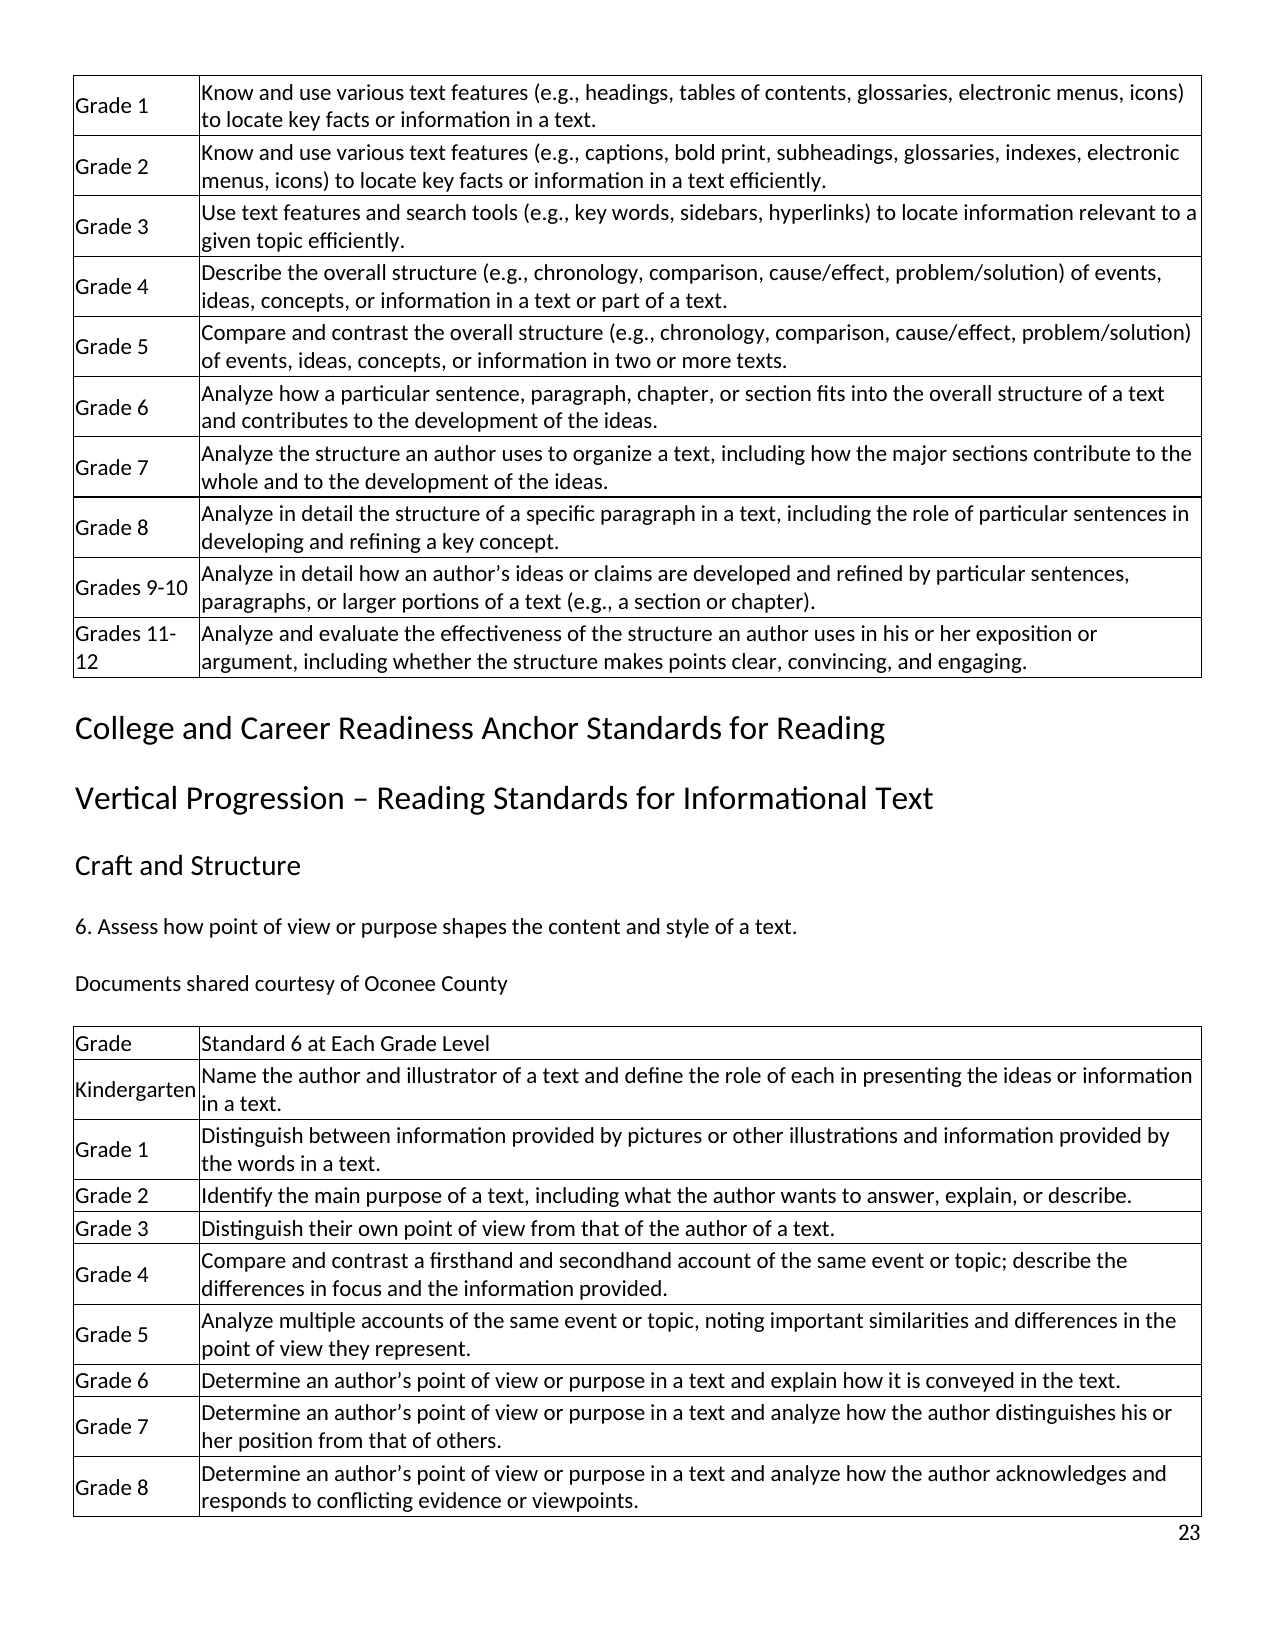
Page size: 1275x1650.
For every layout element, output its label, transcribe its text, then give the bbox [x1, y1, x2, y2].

table_cell Grade 6 [74, 1365, 199, 1396]
table_cell Determine an author’s point of view or purpose in a text and analyze how the author distinguishes his or her position from that of others. [200, 1397, 1201, 1456]
table_cell Grades 11-12 [74, 618, 199, 677]
table_cell Grade 6 [74, 377, 199, 436]
table_cell Grade 8 [74, 1457, 199, 1516]
table_cell Describe the overall structure (e.g., chronology, comparison, cause/effect, problem/solution) of events, ideas, concepts, or information in a text or part of a text. [200, 257, 1201, 316]
table_cell Grade 1 [74, 1120, 199, 1179]
table_cell Determine an author’s point of view or purpose in a text and explain how it is conveyed in the text. [200, 1365, 1201, 1396]
table_header Grade [74, 1027, 199, 1058]
table_cell Kindergarten [74, 1060, 199, 1119]
table_cell Analyze and evaluate the effectiveness of the structure an author uses in his or her exposition or argument, including whether the structure makes points clear, convincing, and engaging. [200, 618, 1201, 677]
table_cell Analyze in detail how an author’s ideas or claims are developed and refined by particular sentences, paragraphs, or larger portions of a text (e.g., a section or chapter). [200, 558, 1201, 617]
table_header Standard 6 at Each Grade Level [200, 1027, 1201, 1058]
table_cell Know and use various text features (e.g., captions, bold print, subheadings, glossaries, indexes, electronic menus, icons) to locate key facts or information in a text efficiently. [200, 136, 1201, 195]
table_cell Know and use various text features (e.g., headings, tables of contents, glossaries, electronic menus, icons) to locate key facts or information in a text. [200, 76, 1201, 135]
table_cell Grade 2 [74, 1180, 199, 1211]
table_cell Grade 7 [74, 1397, 199, 1456]
table_cell Analyze the structure an author uses to organize a text, including how the major sections contribute to the whole and to the development of the ideas. [200, 437, 1201, 496]
table_cell Grade 7 [74, 437, 199, 496]
table_cell Use text features and search tools (e.g., key words, sidebars, hyperlinks) to locate information relevant to a given topic efficiently. [200, 196, 1201, 256]
table_cell Determine an author’s point of view or purpose in a text and analyze how the author acknowledges and responds to conflicting evidence or viewpoints. [200, 1457, 1201, 1516]
table_cell Grade 5 [74, 317, 199, 376]
text Craft and Structure [75, 847, 1200, 883]
text Vertical Progression – Reading Standards for Informational Text [75, 777, 1200, 818]
table_cell Grade 5 [74, 1305, 199, 1364]
table_cell Distinguish between information provided by pictures or other illustrations and information provided by the words in a text. [200, 1120, 1201, 1179]
table_cell Grade 4 [74, 1244, 199, 1303]
table_cell Grade 3 [74, 1212, 199, 1243]
table_cell Name the author and illustrator of a text and define the role of each in presenting the ideas or information in a text. [200, 1060, 1201, 1119]
table_cell Analyze in detail the structure of a specific paragraph in a text, including the role of particular sentences in developing and refining a key concept. [200, 498, 1201, 557]
table_cell Compare and contrast the overall structure (e.g., chronology, comparison, cause/effect, problem/solution) of events, ideas, concepts, or information in two or more texts. [200, 317, 1201, 376]
table_cell Analyze multiple accounts of the same event or topic, noting important similarities and differences in the point of view they represent. [200, 1305, 1201, 1364]
table_cell Grades 9-10 [74, 558, 199, 617]
text Documents shared courtesy of Oconee County [75, 969, 1200, 997]
table_cell Analyze how a particular sentence, paragraph, chapter, or section fits into the overall structure of a text and contributes to the development of the ideas. [200, 377, 1201, 436]
table_cell Grade 1 [74, 76, 199, 135]
table_cell Grade 3 [74, 196, 199, 256]
table_cell Grade 2 [74, 136, 199, 195]
table_cell Compare and contrast a firsthand and secondhand account of the same event or topic; describe the differences in focus and the information provided. [200, 1244, 1201, 1303]
table_cell Distinguish their own point of view from that of the author of a text. [200, 1212, 1201, 1243]
table_cell Grade 4 [74, 257, 199, 316]
table_cell Grade 8 [74, 498, 199, 557]
table_cell Identify the main purpose of a text, including what the author wants to answer, explain, or describe. [200, 1180, 1201, 1211]
text College and Career Readiness Anchor Standards for Reading [75, 707, 1200, 748]
text 6. Assess how point of view or purpose shapes the content and style of a text. [75, 912, 1200, 940]
